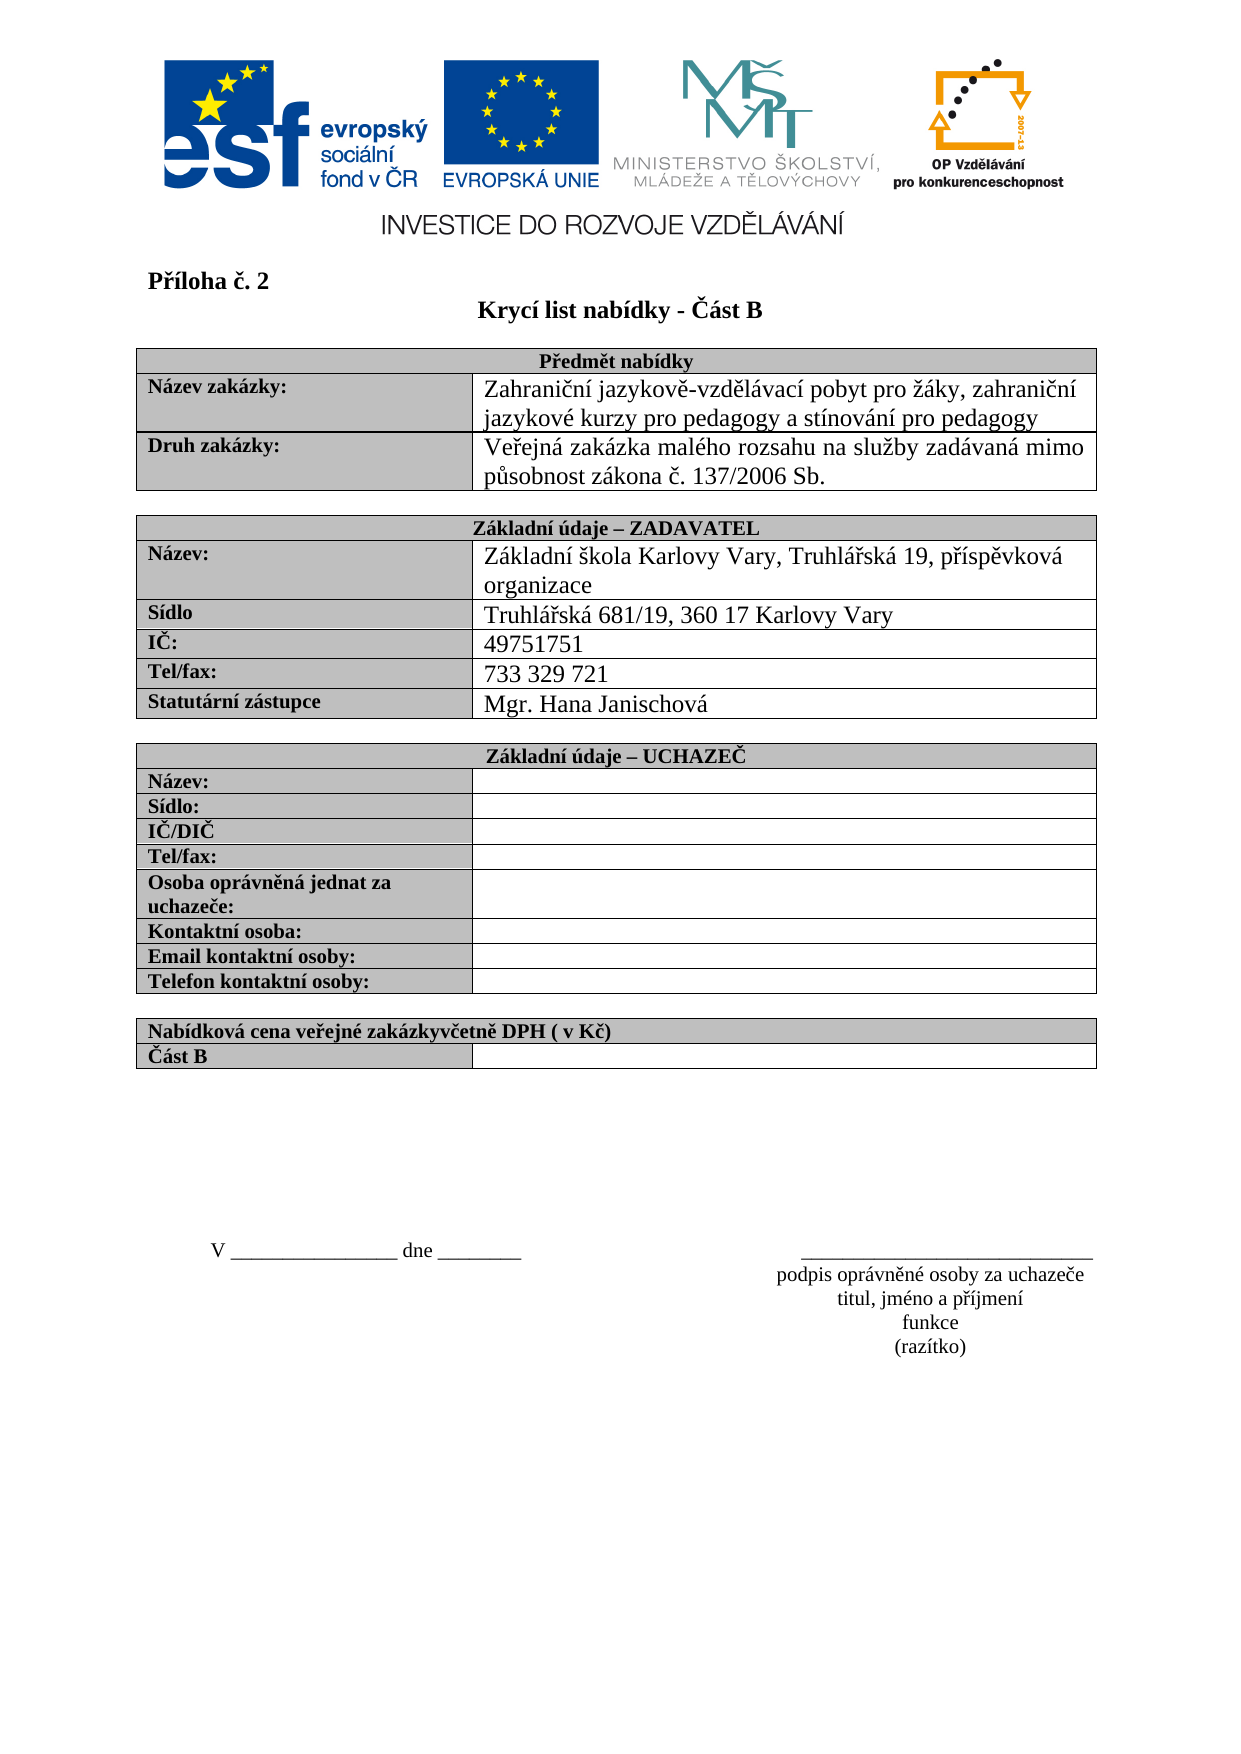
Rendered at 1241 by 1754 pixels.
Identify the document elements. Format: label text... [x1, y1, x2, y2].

table_cell [473, 969, 1096, 993]
table_cell Zahraniční jazykově-vzdělávací pobyt pro žáky, zahraniční jazykové kurzy pro pedagogy a stínování pro pedagogy [473, 374, 1096, 431]
table_cell [473, 870, 1096, 918]
table_header Nabídková cena veřejné zakázkyvčetně DPH ( v Kč) [137, 1019, 1096, 1043]
table_cell IČ/DIČ [137, 819, 472, 843]
table_cell Kontaktní osoba: [137, 919, 472, 943]
text funkce [768, 1310, 1093, 1334]
picture [116, 20, 1125, 267]
text Krycí list nabídky - Část B [148, 295, 1093, 324]
table_cell Mgr. Hana Janischová [473, 689, 1096, 718]
text Příloha č. 2 [148, 148, 1093, 295]
table_cell Truhlářská 681/19, 360 17 Karlovy Vary [473, 600, 1096, 628]
table_cell Druh zakázky: [137, 433, 472, 490]
table_cell IČ: [137, 630, 472, 658]
table_cell Telefon kontaktní osoby: [137, 969, 472, 993]
table_cell Statutární zástupce [137, 689, 472, 718]
table_cell [473, 944, 1096, 968]
table_cell [473, 794, 1096, 818]
text (razítko) [768, 1334, 1093, 1358]
table_cell Název: [137, 541, 472, 599]
table_cell Email kontaktní osoby: [137, 944, 472, 968]
table_cell Osoba oprávněná jednat za uchazeče: [137, 870, 472, 918]
table_cell Základní škola Karlovy Vary, Truhlářská 19, příspěvková organizace [473, 541, 1096, 599]
table_cell Název zakázky: [137, 374, 472, 431]
table_cell [473, 919, 1096, 943]
text titul, jméno a příjmení [768, 1286, 1093, 1310]
table_header Základní údaje – ZADAVATEL [137, 516, 1096, 540]
table_cell Tel/fax: [137, 659, 472, 688]
table_cell Část B [137, 1044, 472, 1068]
table_cell Sídlo [137, 600, 472, 628]
table_cell Tel/fax: [137, 845, 472, 868]
table_cell 733 329 721 [473, 659, 1096, 688]
table_header Základní údaje – UCHAZEČ [137, 744, 1096, 768]
table_cell [473, 845, 1096, 868]
table_cell Název: [137, 769, 472, 793]
table_cell Veřejná zakázka malého rozsahu na služby zadávaná mimo působnost zákona č. 137/2006 Sb. [473, 433, 1096, 490]
table_header Předmět nabídky [137, 349, 1096, 373]
table_cell Sídlo: [137, 794, 472, 818]
table_cell 49751751 [473, 630, 1096, 658]
table_cell [473, 819, 1096, 843]
text V ________________ dne ________ ____________________________ [148, 1238, 1093, 1262]
table_cell [473, 1044, 1096, 1068]
table_cell [473, 769, 1096, 793]
text podpis oprávněné osoby za uchazeče [768, 1262, 1093, 1286]
